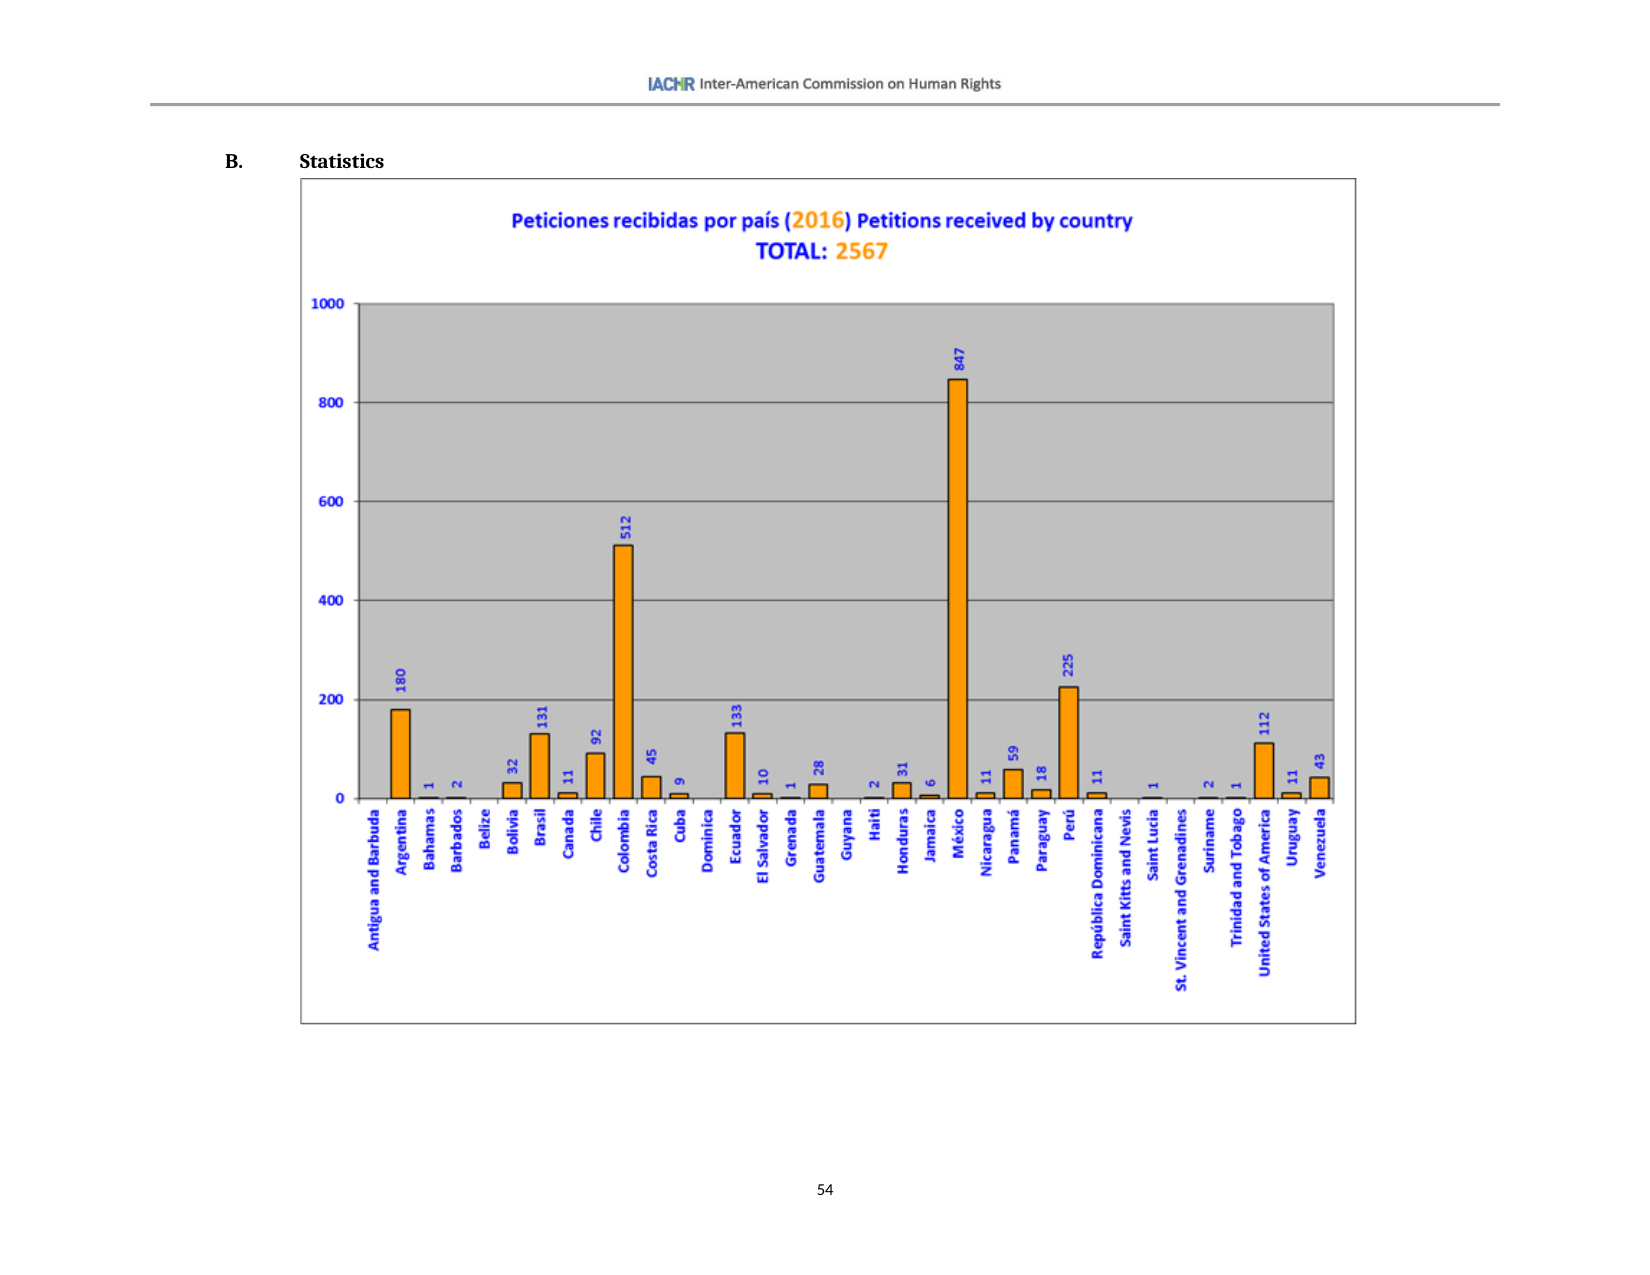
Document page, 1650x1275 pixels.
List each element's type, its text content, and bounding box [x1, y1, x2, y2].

picture [300, 178, 1358, 1026]
picture [636, 74, 1013, 93]
